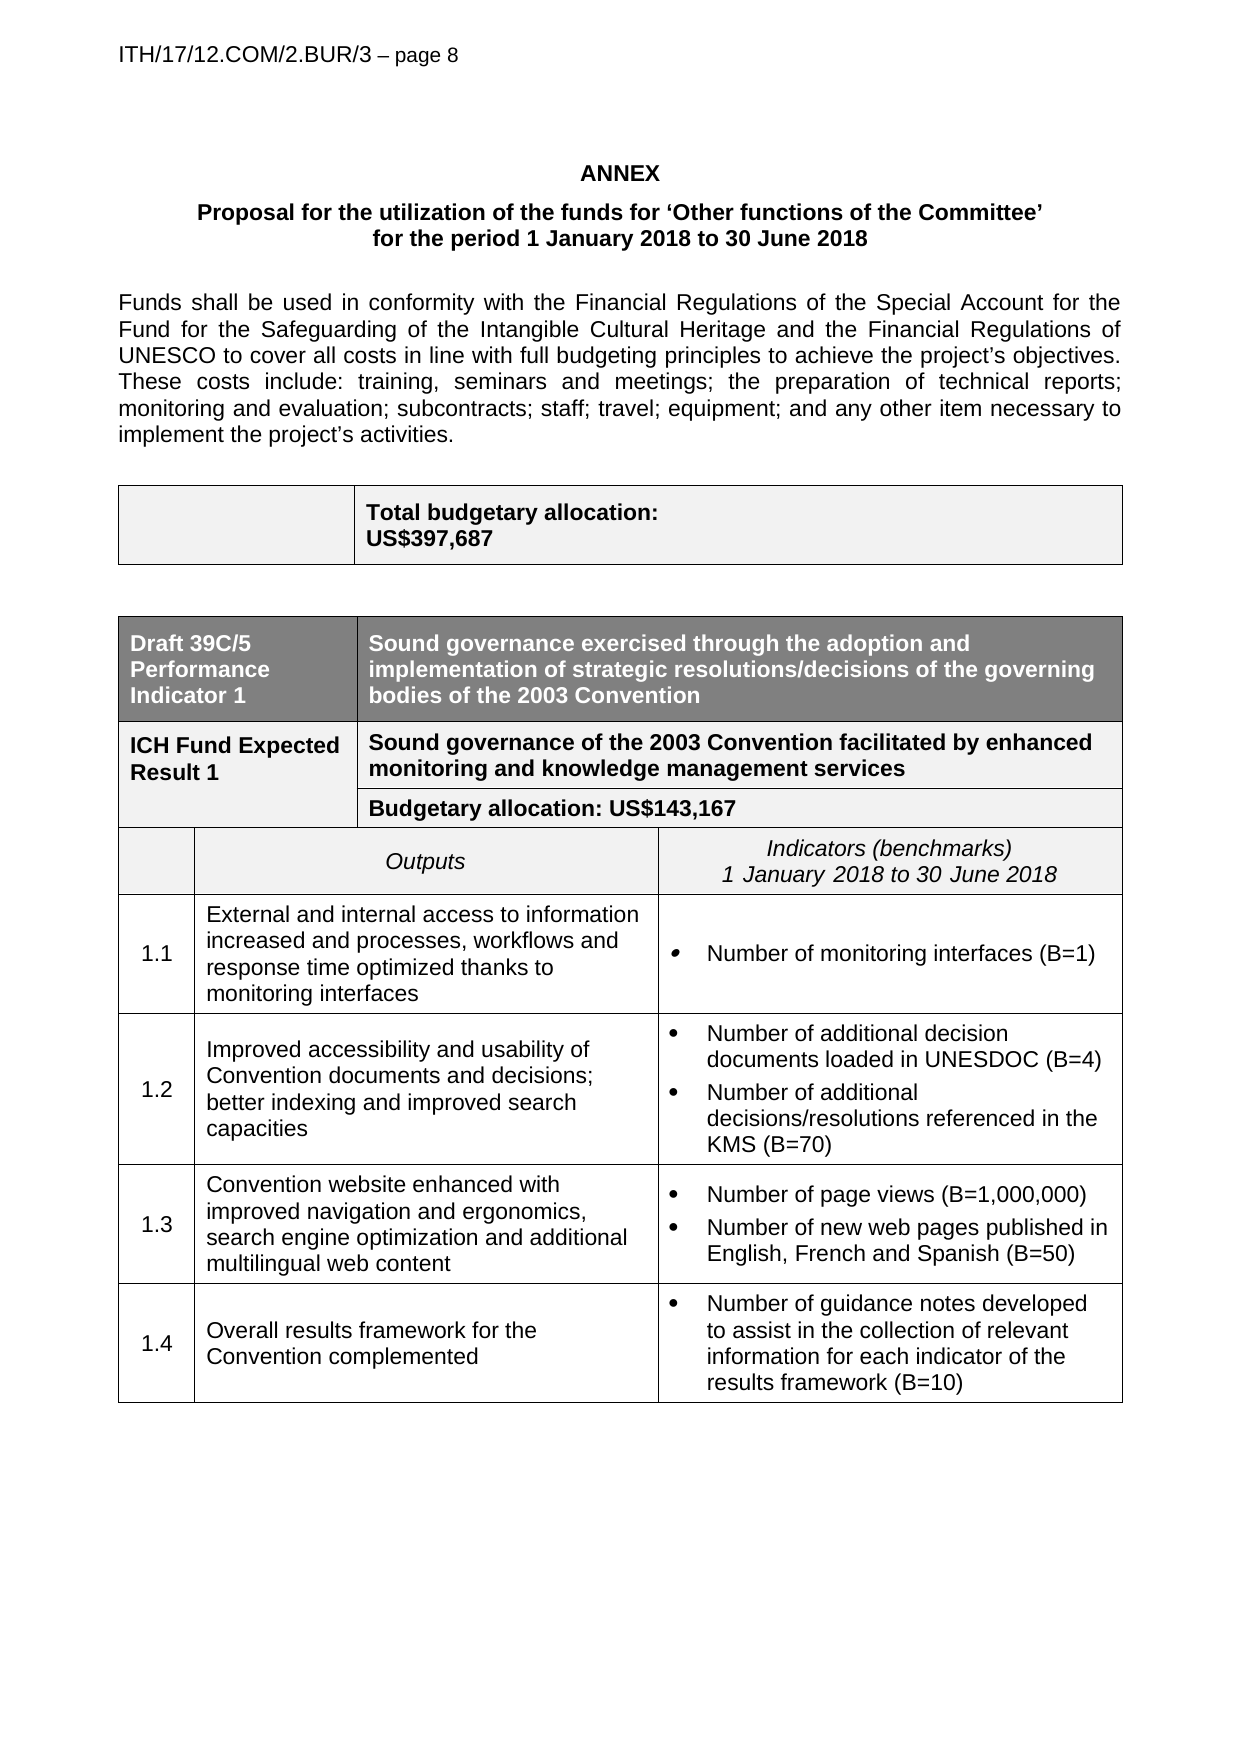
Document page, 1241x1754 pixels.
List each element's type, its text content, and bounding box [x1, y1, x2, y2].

table_header Sound governance exercised through the adoption and implementation of strategic resolutions/decisions of the governing bodies of the 2003 Convention [358, 617, 1122, 721]
table_cell ICH Fund Expected Result 1 [119, 722, 357, 827]
table_header Total budgetary allocation: US$397,687 [355, 486, 1122, 564]
table_cell 1.1 [119, 895, 194, 1012]
table_cell Number of page views (B=1,000,000) Number of new web pages published in English, French and Spanish (B=50) [659, 1165, 1122, 1283]
table_cell Number of guidance notes developed to assist in the collection of relevant information for each indicator of the results framework (B=10) [659, 1284, 1122, 1402]
table_cell Number of additional decision documents loaded in UNESDOC (B=4) Number of additional decisions/resolutions referenced in the KMS (B=70) [659, 1014, 1122, 1164]
table_cell Number of monitoring interfaces (B=1) [659, 895, 1122, 1012]
table_cell Budgetary allocation: US$143,167 [358, 789, 1122, 827]
table_cell Convention website enhanced with improved navigation and ergonomics, search engine optimization and additional multilingual web content [195, 1165, 658, 1283]
table_cell Indicators (benchmarks) 1 January 2018 to 30 June 2018 [659, 828, 1122, 893]
table_cell 1.3 [119, 1165, 194, 1283]
table_header [119, 486, 354, 564]
table_cell 1.4 [119, 1284, 194, 1402]
text Funds shall be used in conformity with the Financial Regulations of the Special Account for the Fund for the Safeguarding of the Intangible Cultural Heritage and the Financial Regulations of UNESCO to cover all costs in line with full budgeting principles to achieve the project’s objectives. These costs include: training, seminars and meetings; the preparation of technical reports; monitoring and evaluation; subcontracts; staff; travel; equipment; and any other item necessary to implement the project’s activities. [118, 289, 1122, 447]
text ANNEX [118, 160, 1122, 187]
table_cell Outputs [195, 828, 658, 893]
table_cell Overall results framework for the Convention complemented [195, 1284, 658, 1402]
table_cell [119, 828, 194, 893]
table_cell External and internal access to information increased and processes, workflows and response time optimized thanks to monitoring interfaces [195, 895, 658, 1012]
table_header Draft 39C/5 Performance Indicator 1 [119, 617, 357, 721]
table_cell Improved accessibility and usability of Convention documents and decisions; better indexing and improved search capacities [195, 1014, 658, 1164]
table_cell Sound governance of the 2003 Convention facilitated by enhanced monitoring and knowledge management services [358, 722, 1122, 787]
table_cell 1.2 [119, 1014, 194, 1164]
text Proposal for the utilization of the funds for ‘Other functions of the Committee’ for the period 1 January 2018 to 30 June 2018 [118, 199, 1122, 252]
